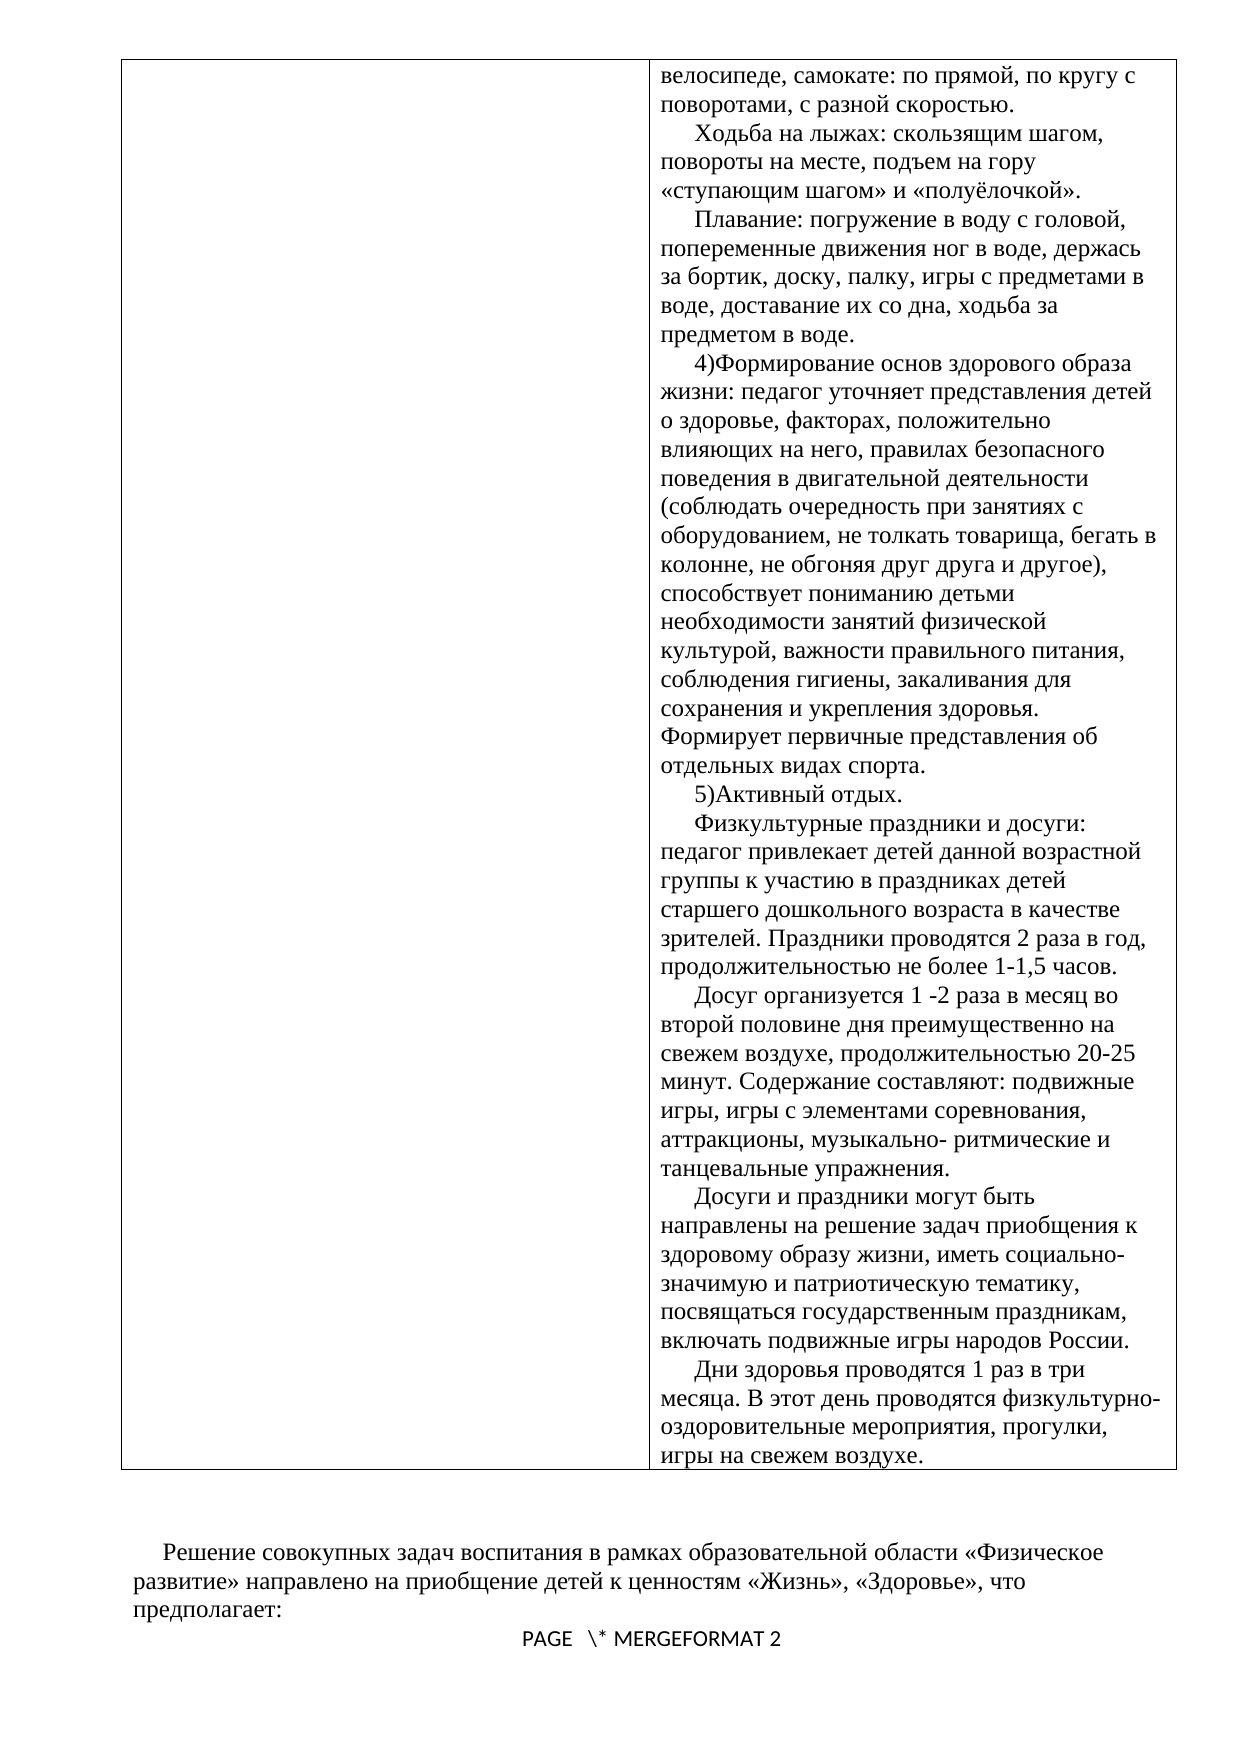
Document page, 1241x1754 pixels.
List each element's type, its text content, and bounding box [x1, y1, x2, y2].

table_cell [122, 60, 649, 1469]
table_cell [650, 60, 1176, 1469]
text Решение совокупных задач воспитания в рамках образовательной области «Физическое развитие» направлено на приобщение детей к ценностям «Жизнь», «Здоровье», что предполагает: [133, 1537, 1165, 1623]
